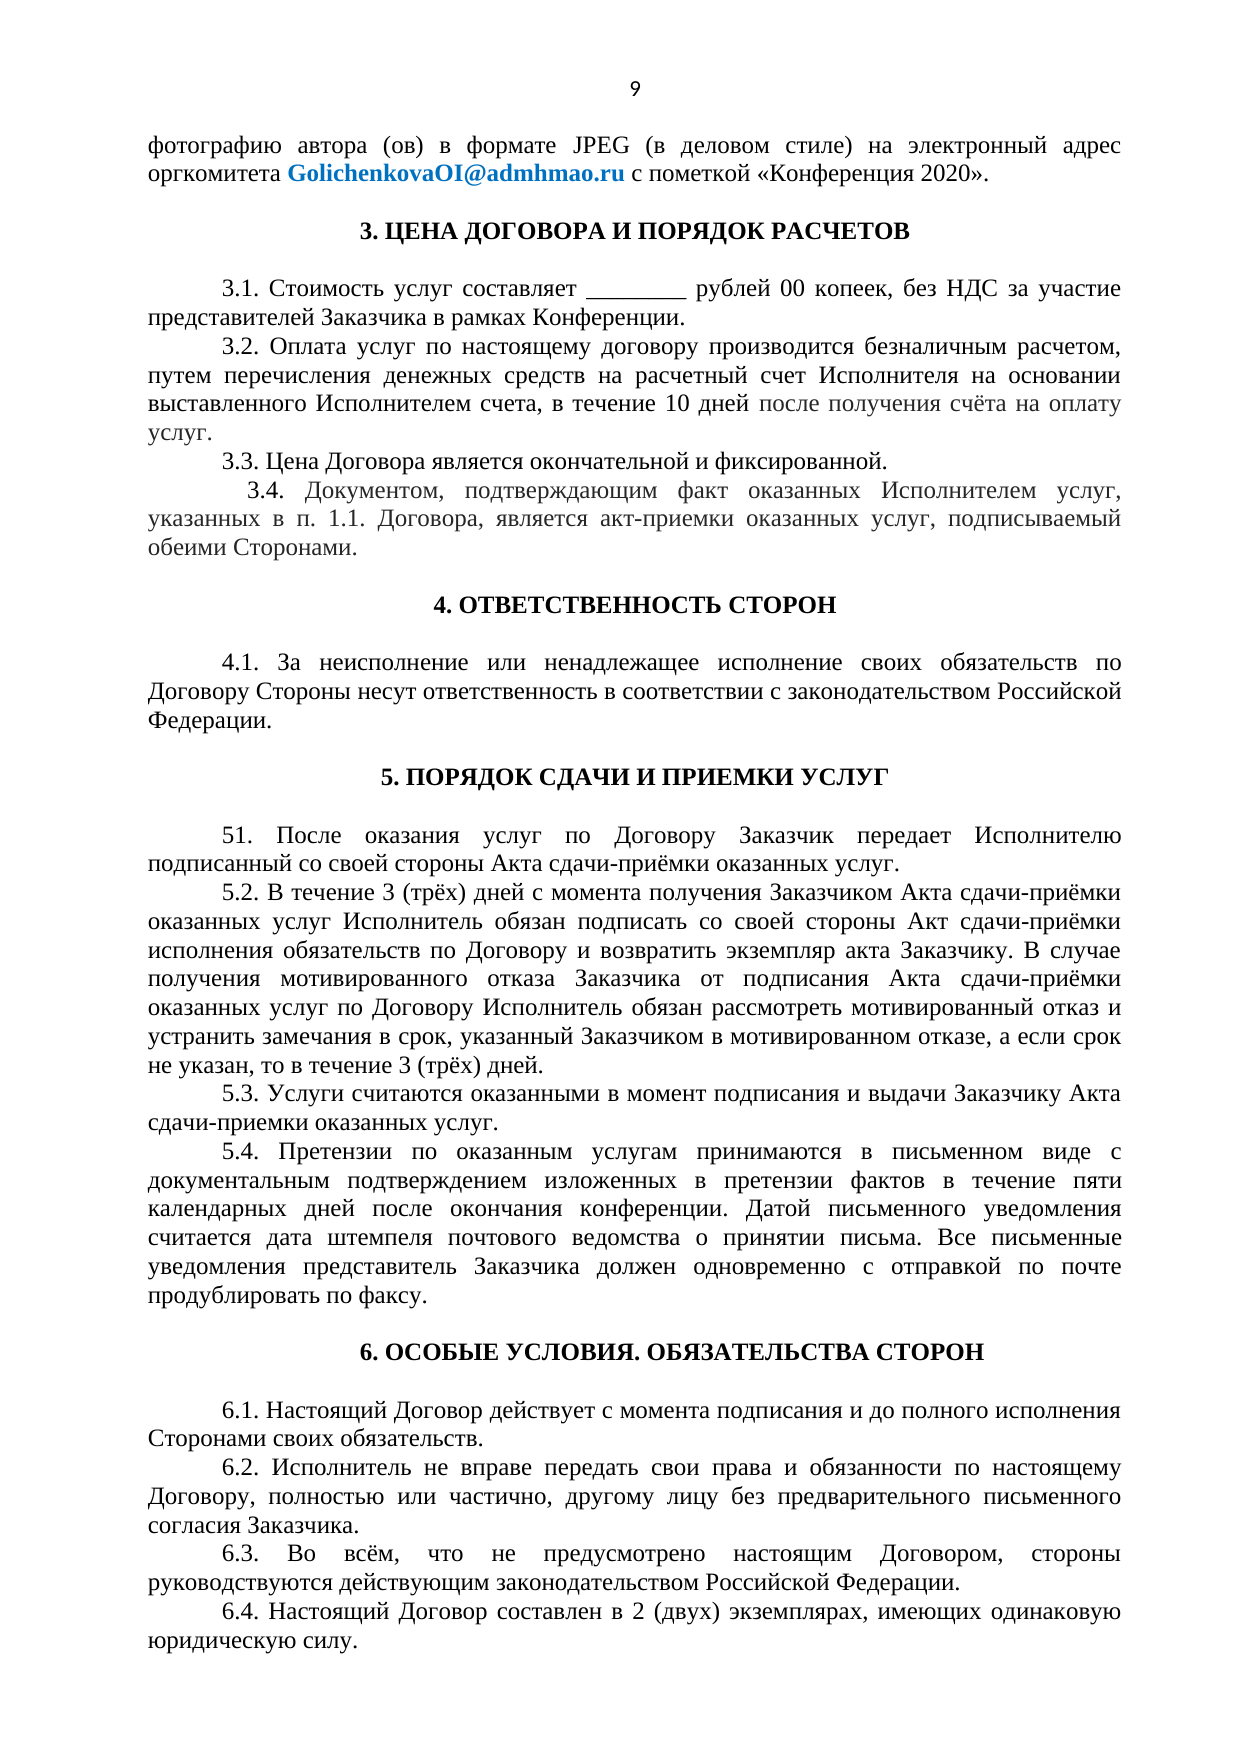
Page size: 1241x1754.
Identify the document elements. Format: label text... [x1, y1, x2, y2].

text 4. ОТВЕТСТВЕННОСТЬ СТОРОН [148, 590, 1122, 618]
text 5.2. В течение 3 (трёх) дней с момента получения Заказчиком Акта сдачи-приёмки оказанных услуг Исполнитель обязан подписать со своей стороны Акт сдачи-приёмки исполнения обязательств по Договору и возвратить экземпляр акта Заказчику. В случае получения мотивированного отказа Заказчика от подписания Акта сдачи-приёмки оказанных услуг по Договору Исполнитель обязан рассмотреть мотивированный отказ и устранить замечания в срок, указанный Заказчиком в мотивированном отказе, а если срок не указан, то в течение 3 (трёх) дней. [148, 877, 1122, 1078]
text 6.2. Исполнитель не вправе передать свои права и обязанности по настоящему Договору, полностью или частично, другому лицу без предварительного письменного согласия Заказчика. [148, 1452, 1122, 1538]
text 3.1. Стоимость услуг составляет ________ рублей 00 копеек, без НДС за участие представителей Заказчика в рамках Конференции. [148, 273, 1122, 331]
text 3.4. Документом, подтверждающим факт оказанных Исполнителем услуг, указанных в п. 1.1. Договора, является акт-приемки оказанных услуг, подписываемый обеими Сторонами. [148, 475, 1122, 561]
text 51. После оказания услуг по Договору Заказчик передает Исполнителю подписанный со своей стороны Акта сдачи-приёмки оказанных услуг. [148, 820, 1122, 877]
text 6.1. Настоящий Договор действует с момента подписания и до полного исполнения Сторонами своих обязательств. [148, 1395, 1122, 1452]
text 5.4. Претензии по оказанным услугам принимаются в письменном виде с документальным подтверждением изложенных в претензии фактов в течение пяти календарных дней после окончания конференции. Датой письменного уведомления считается дата штемпеля почтового ведомства о принятии письма. Все письменные уведомления представитель Заказчика должен одновременно с отправкой по почте продублировать по факсу. [148, 1136, 1123, 1308]
text 6.4. Настоящий Договор составлен в 2 (двух) экземплярах, имеющих одинаковую юридическую силу. [148, 1596, 1122, 1653]
text 5. ПОРЯДОК СДАЧИ И ПРИЕМКИ УСЛУГ [148, 762, 1122, 791]
text 6. ОСОБЫЕ УСЛОВИЯ. ОБЯЗАТЕЛЬСТВА СТОРОН [148, 1337, 1122, 1366]
text 5.3. Услуги считаются оказанными в момент подписания и выдачи Заказчику Акта сдачи-приемки оказанных услуг. [148, 1078, 1122, 1136]
text 4.1. За неисполнение или ненадлежащее исполнение своих обязательств по Договору Стороны несут ответственность в соответствии с законодательством Российской Федерации. [148, 647, 1122, 733]
text 3. Цена договора и порядок расчетов [148, 216, 1122, 245]
text 3.2. Оплата услуг по настоящему договору производится безналичным расчетом, путем перечисления денежных средств на расчетный счет Исполнителя на основании выставленного Исполнителем счета, в течение 10 дней после получения счёта на оплату услуг. [148, 331, 1122, 446]
text 6.3. Во всём, что не предусмотрено настоящим Договором, стороны руководствуются действующим законодательством Российской Федерации. [148, 1538, 1122, 1596]
text 3.3. Цена Договора является окончательной и фиксированной. [148, 446, 1122, 475]
